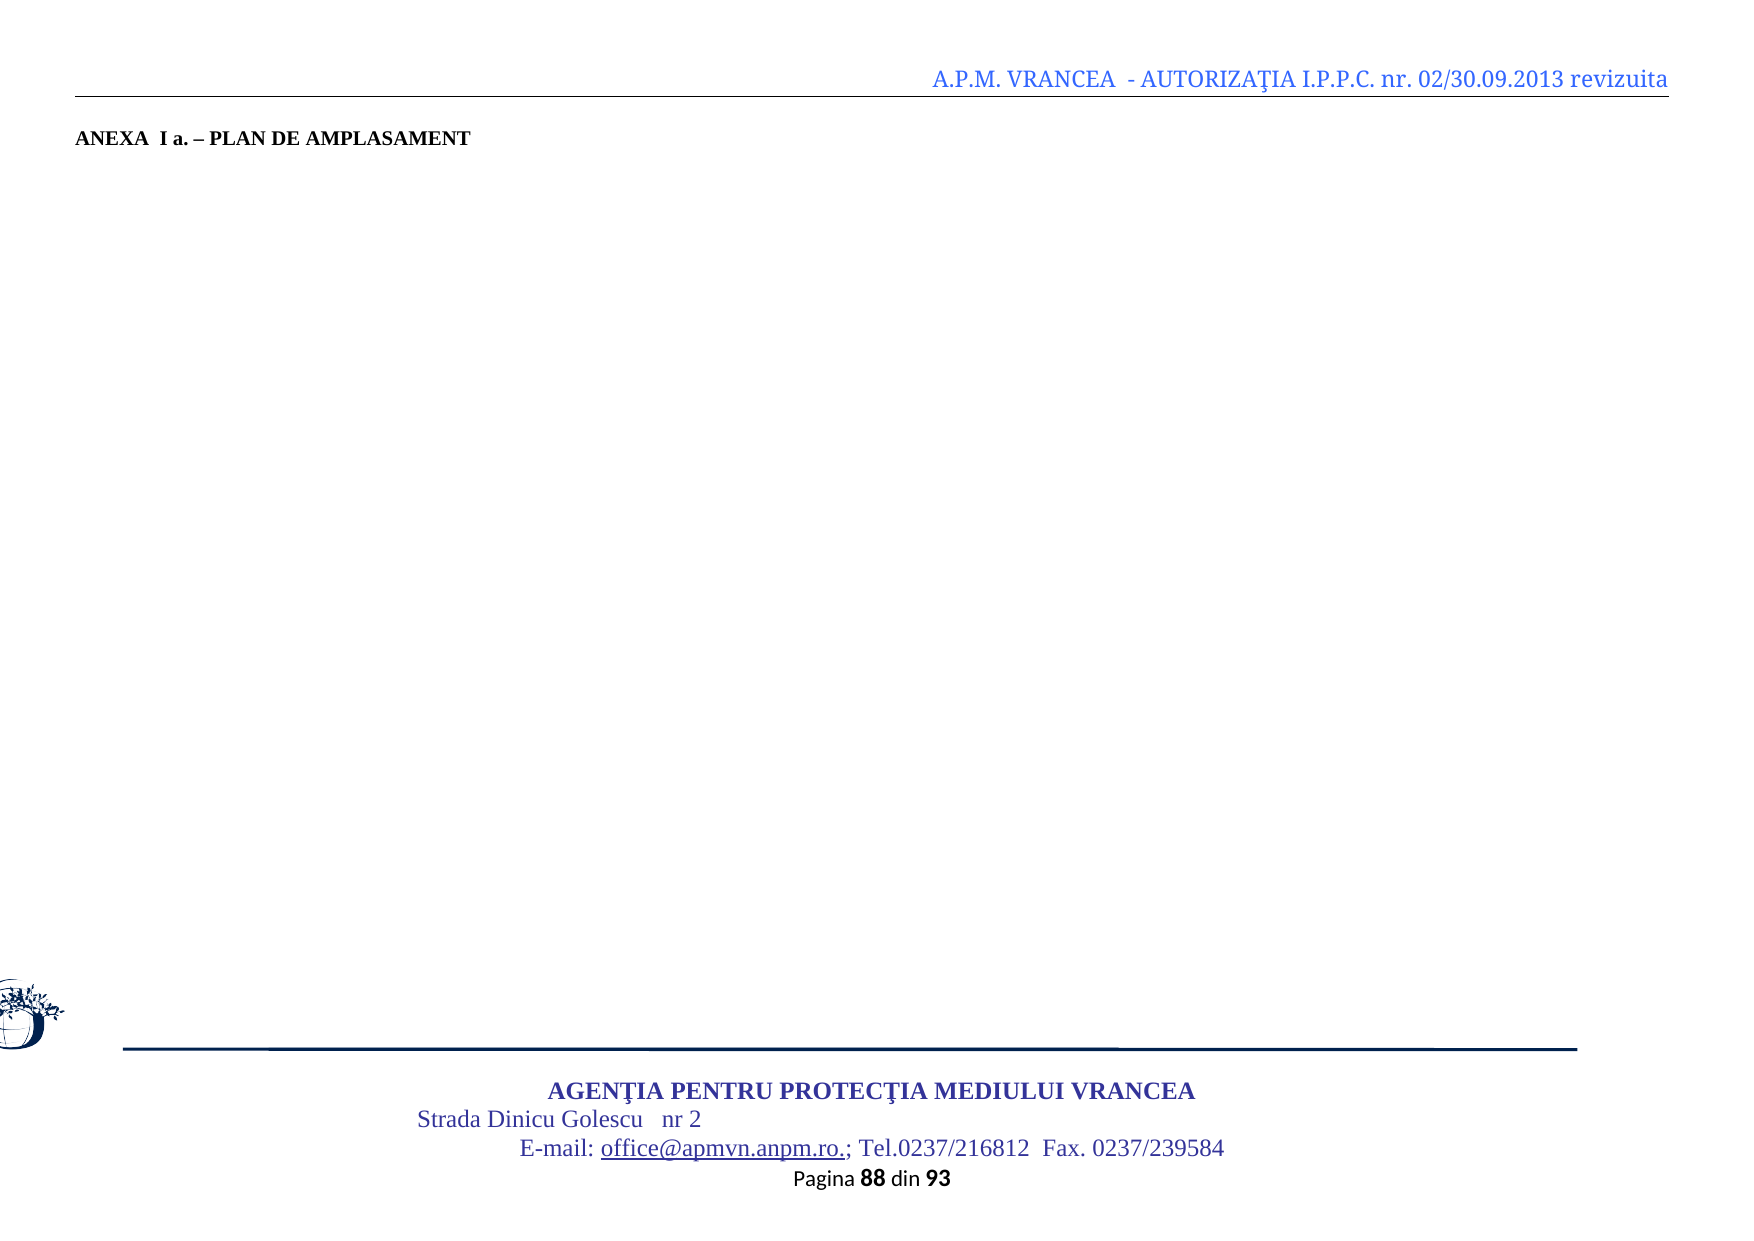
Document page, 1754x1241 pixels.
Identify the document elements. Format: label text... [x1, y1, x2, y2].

text ANEXA I a. – PLAN DE AMPLASAMENT [75, 125, 1669, 149]
